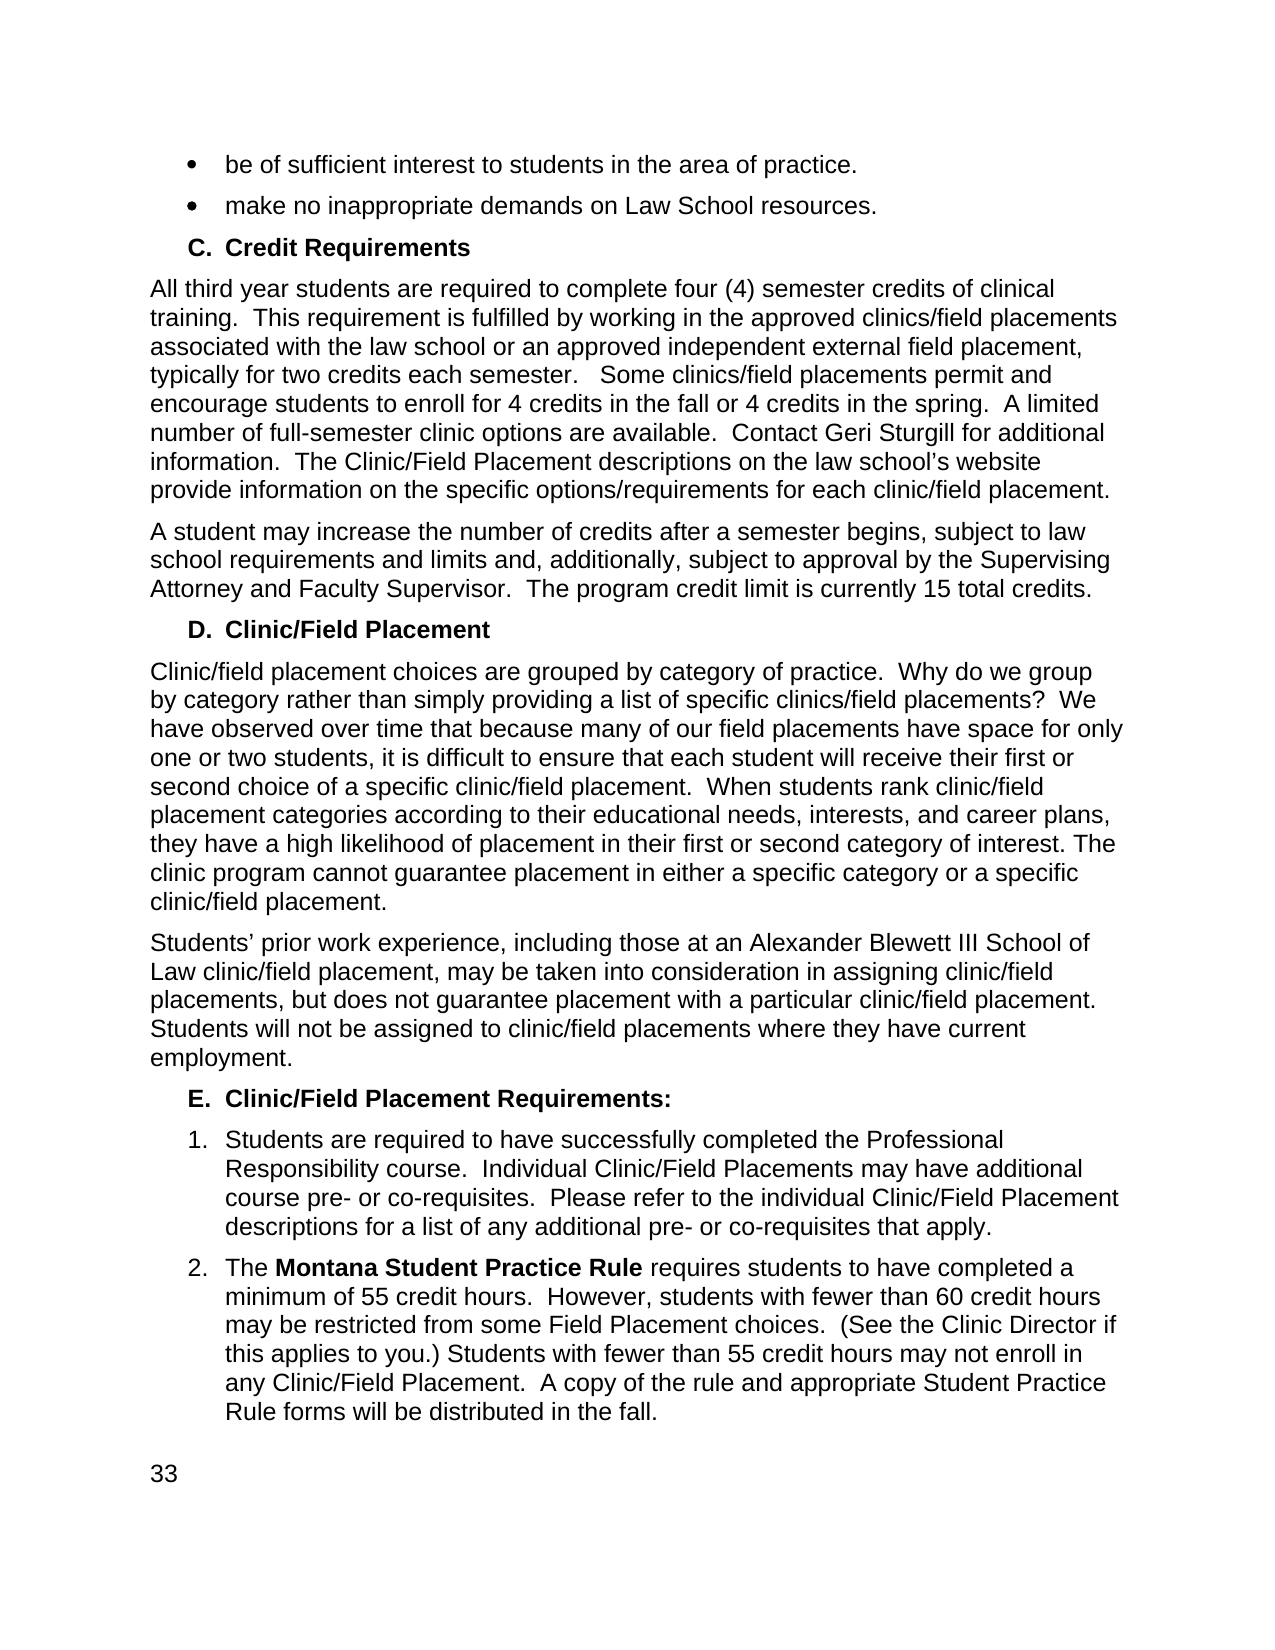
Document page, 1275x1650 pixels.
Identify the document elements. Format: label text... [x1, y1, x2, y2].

list be of sufficient interest to students in the area of practice. [187, 150, 1125, 179]
list make no inappropriate demands on Law School resources. [187, 191, 1125, 220]
subtitle Clinic/Field Placement [187, 615, 1125, 644]
text A student may increase the number of credits after a semester begins, subject to law school requirements and limits and, additionally, subject to approval by the Supervising Attorney and Faculty Supervisor. The program credit limit is currently 15 total credits. [150, 516, 1125, 603]
subtitle Clinic/Field Placement Requirements: [187, 1084, 1125, 1113]
text Clinic/field placement choices are grouped by category of practice. Why do we group by category rather than simply providing a list of specific clinics/field placements? We have observed over time that because many of our field placements have space for only one or two students, it is difficult to ensure that each student will receive their first or second choice of a specific clinic/field placement. When students rank clinic/field placement categories according to their educational needs, interests, and career plans, they have a high likelihood of placement in their first or second category of interest. The clinic program cannot guarantee placement in either a specific category or a specific clinic/field placement. [150, 656, 1125, 915]
list The Montana Student Practice Rule requires students to have completed a minimum of 55 credit hours. However, students with fewer than 60 credit hours may be restricted from some Field Placement choices. (See the Clinic Director if this applies to you.) Students with fewer than 55 credit hours may not enroll in any Clinic/Field Placement. A copy of the rule and appropriate Student Practice Rule forms will be distributed in the fall. [187, 1253, 1125, 1425]
text Students’ prior work experience, including those at an Alexander Blewett III School of Law clinic/field placement, may be taken into consideration in assigning clinic/field placements, but does not guarantee placement with a particular clinic/field placement. Students will not be assigned to clinic/field placements where they have current employment. [150, 928, 1125, 1071]
list Students are required to have successfully completed the Professional Responsibility course. Individual Clinic/Field Placements may have additional course pre- or co-requisites. Please refer to the individual Clinic/Field Placement descriptions for a list of any additional pre- or co-requisites that apply. [187, 1125, 1125, 1240]
text All third year students are required to complete four (4) semester credits of clinical training. This requirement is fulfilled by working in the approved clinics/field placements associated with the law school or an approved independent external field placement, typically for two credits each semester. Some clinics/field placements permit and encourage students to enroll for 4 credits in the fall or 4 credits in the spring. A limited number of full-semester clinic options are available. Contact Geri Sturgill for additional information. The Clinic/Field Placement descriptions on the law school’s website provide information on the specific options/requirements for each clinic/field placement. [150, 274, 1125, 504]
subtitle Credit Requirements [187, 233, 1125, 261]
